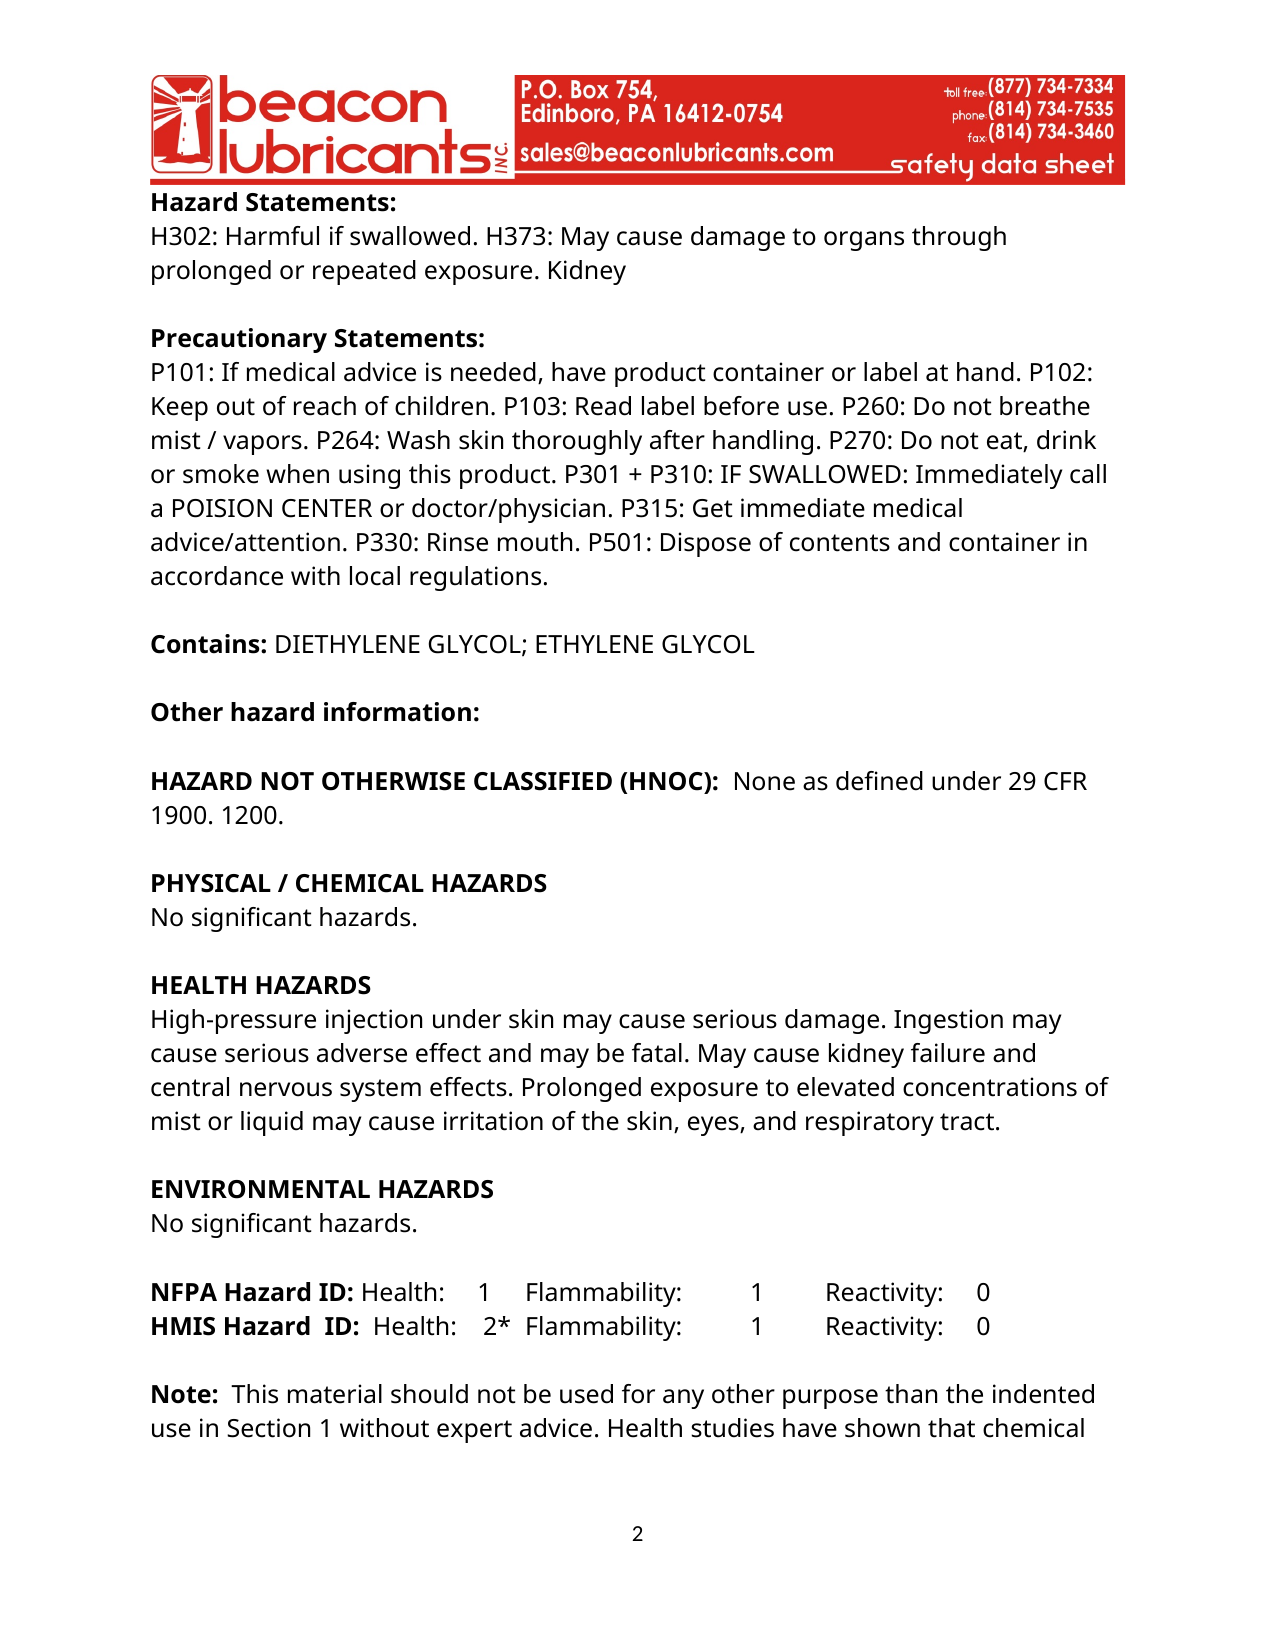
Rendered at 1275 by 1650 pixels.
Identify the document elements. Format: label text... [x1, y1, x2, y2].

text H302: Harmful if swallowed. H373: May cause damage to organs through prolonged or repeated exposure. Kidney [150, 218, 1125, 286]
text Contains: DIETHYLENE GLYCOL; ETHYLENE GLYCOL [150, 627, 1125, 661]
picture [150, 75, 1125, 185]
text Hazard Statements: [150, 185, 1125, 218]
text Other hazard information: [150, 695, 1125, 729]
text P101: If medical advice is needed, have product container or label at hand. P102: Keep out of reach of children. P103: Read label before use. P260: Do not breathe mist / vapors. P264: Wash skin thoroughly after handling. P270: Do not eat, drink or smoke when using this product. P301 + P310: IF SWALLOWED: Immediately call a POISION CENTER or doctor/physician. P315: Get immediate medical advice/attention. P330: Rinse mouth. P501: Dispose of contents and container in accordance with local regulations. [150, 354, 1125, 593]
text Precautionary Statements: [150, 320, 1125, 354]
